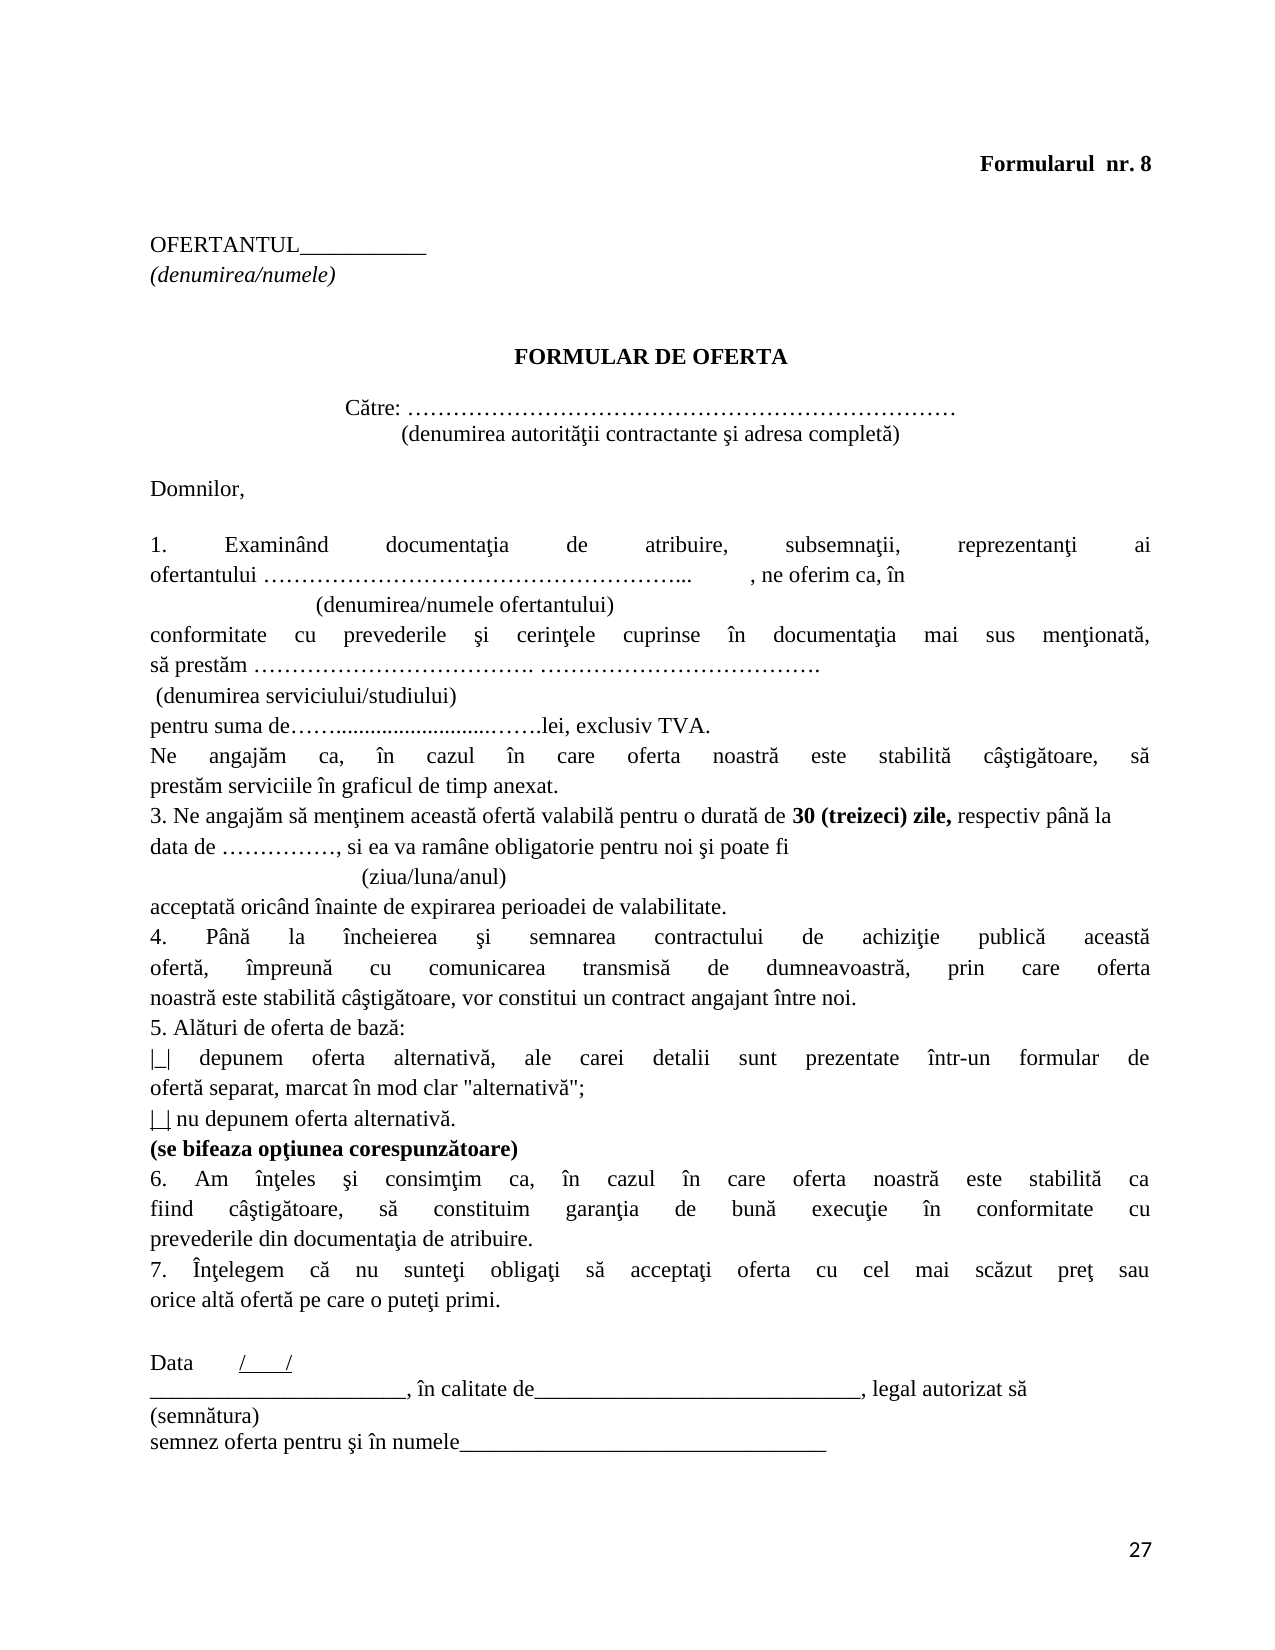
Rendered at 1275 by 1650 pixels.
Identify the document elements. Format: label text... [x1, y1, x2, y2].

text pentru suma de……...........................…….lei, exclusiv TVA. [150, 712, 1152, 738]
text 7. Înţelegem că nu sunteţi obligaţi să acceptaţi oferta cu cel mai scăzut preţ sau orice altă ofertă pe care o puteţi primi. [150, 1256, 1152, 1312]
text Formularul nr. 8 [150, 150, 1152, 176]
text FORMULAR DE OFERTA [150, 343, 1152, 369]
text 3. Ne angajăm să menţinem această ofertă valabilă pentru o durată de 30 (treizeci) zile, respectiv până la data de ……………, si ea va ramâne obligatorie pentru noi şi poate fi [150, 802, 1152, 859]
text , în calitate de , legal autorizat să [150, 1375, 1152, 1402]
text (semnătura) [150, 1402, 1152, 1428]
text (ziua/luna/anul) acceptată oricând înainte de expirarea perioadei de valabilitate. [150, 863, 1152, 919]
text semnez oferta pentru şi în numele________________________________ [150, 1428, 1152, 1454]
text (denumirea/numele ofertantului) [150, 591, 1152, 617]
text 5. Alături de oferta de bază: [150, 1014, 1152, 1040]
text |_| depunem oferta alternativă, ale carei detalii sunt prezentate într-un formular de ofertă separat, marcat în mod clar "alternativă"; [150, 1044, 1152, 1101]
text conformitate cu prevederile şi cerinţele cuprinse în documentaţia mai sus menţionată, să prestăm ………………………………. ………………………………. [150, 621, 1152, 678]
text Ne angajăm ca, în cazul în care oferta noastră este stabilită câştigătoare, să prestăm serviciile în graficul de timp anexat. [150, 742, 1152, 799]
text (denumirea serviciului/studiului) [150, 682, 1152, 708]
text Domnilor, [150, 476, 1152, 502]
text Către: ……………………………………………………………… [150, 394, 1152, 420]
text 6. Am înţeles şi consimţim ca, în cazul în care oferta noastră este stabilită ca fiind câştigătoare, să constituim garanţia de bună execuţie în conformitate cu prevederile din documentaţia de atribuire. [150, 1165, 1152, 1252]
text OFERTANTUL___________ [150, 231, 1152, 258]
text Data / / [150, 1349, 1152, 1375]
text (denumirea autorităţii contractante şi adresa completă) [150, 420, 1152, 447]
text 1. Examinând documentaţia de atribuire, subsemnaţii, reprezentanţi ai ofertantului ………………………………………………... , ne oferim ca, în [150, 531, 1152, 587]
text | | nu depunem oferta alternativă. [150, 1104, 1152, 1131]
text (se bifeaza opţiunea corespunzătoare) [150, 1135, 1152, 1161]
text (denumirea/numele) [150, 261, 1152, 288]
text 4. Până la încheierea şi semnarea contractului de achiziţie publică această ofertă, împreună cu comunicarea transmisă de dumneavoastră, prin care oferta noastră este stabilită câştigătoare, vor constitui un contract angajant între noi. [150, 923, 1152, 1010]
